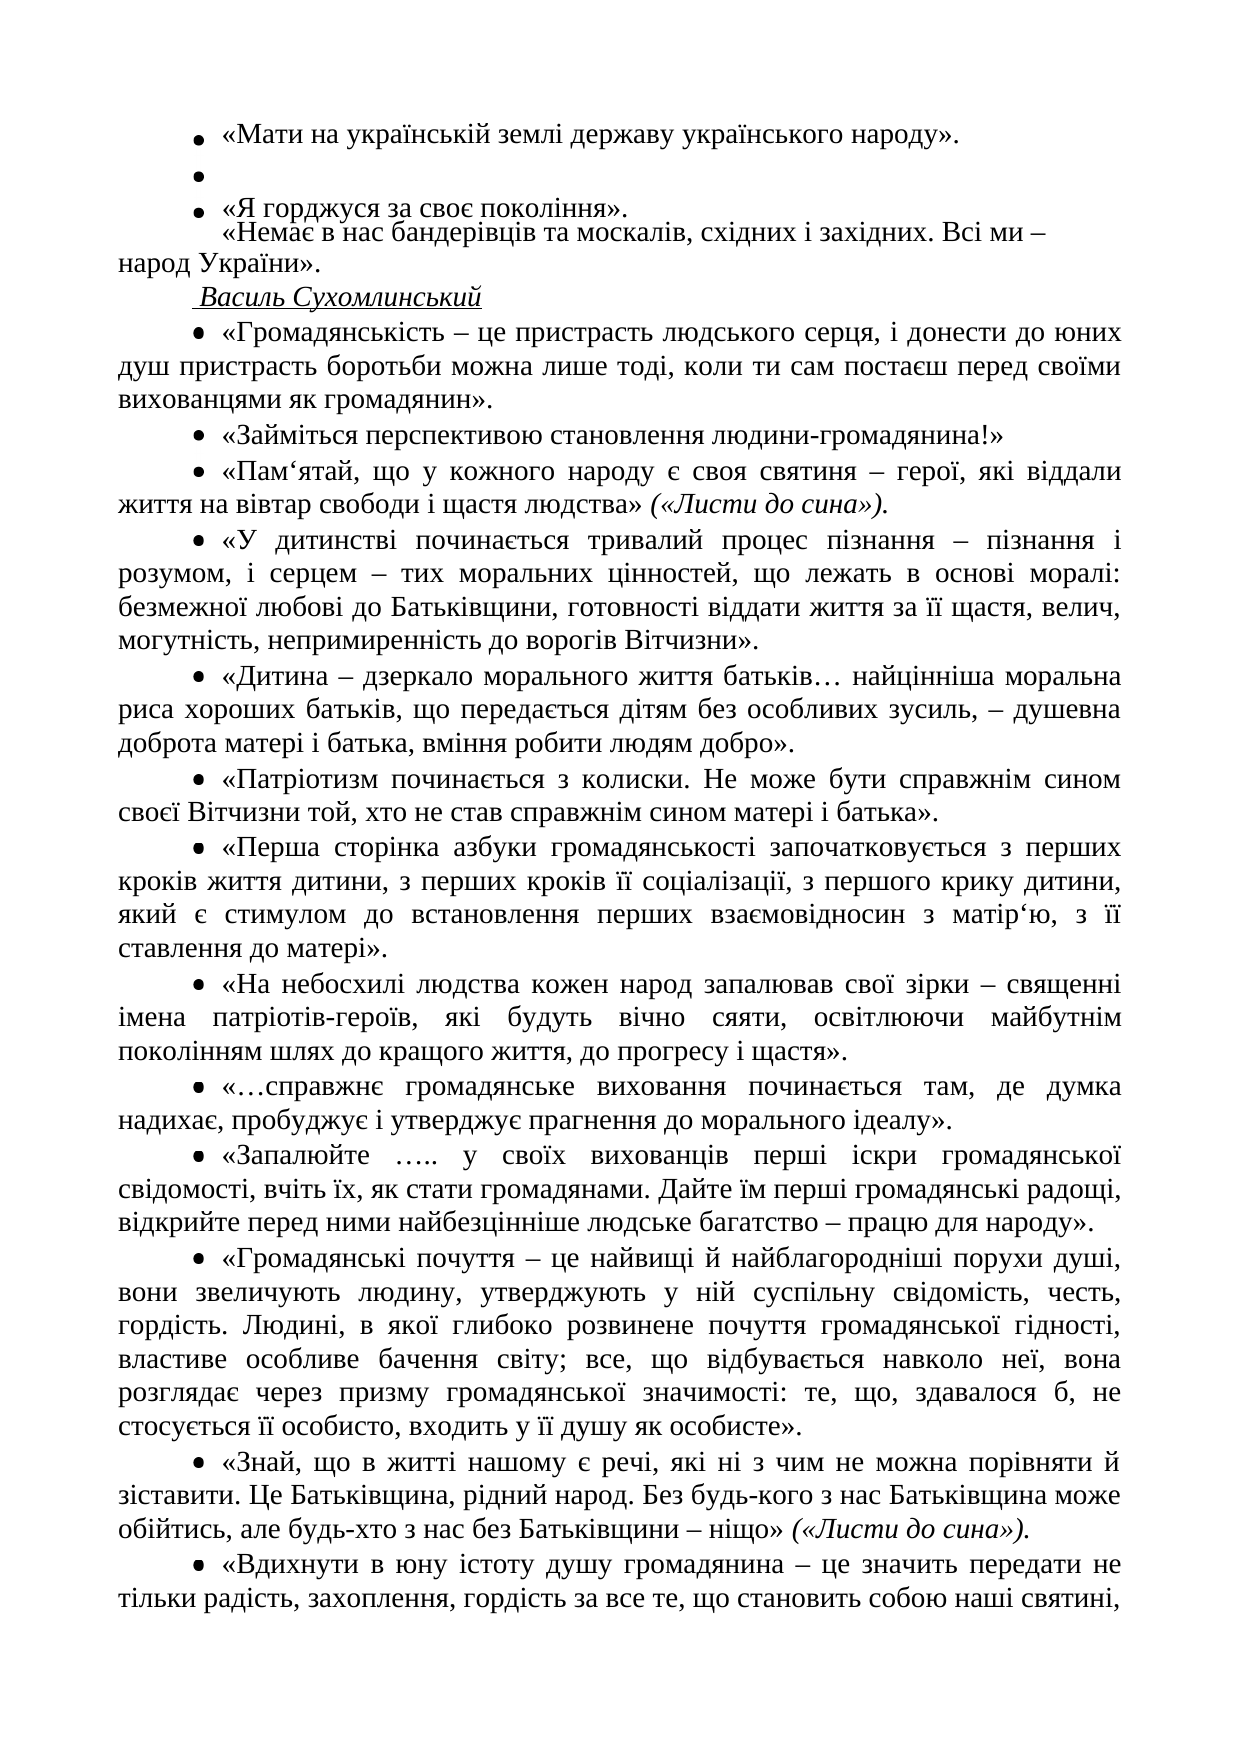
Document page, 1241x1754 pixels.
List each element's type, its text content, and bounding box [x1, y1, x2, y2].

text «На небосхилі людства кожен народ запалював свої зірки – священні імена патріотів-героїв, які будуть вічно сяяти, освітлюючи майбутнім поколінням шлях до кращого життя, до прогресу і щастя». [118, 966, 1123, 1066]
text «Вдихнути в юну істоту душу громадянина – це значить передати не тільки радість, захоплення, гордість за все те, що становить собою наші святині, [118, 1546, 1122, 1613]
text «Пам‘ятай, що у кожного народу є своя святиня – герої, які віддали життя на вівтар свободи і щастя людства» («Листи до сина»). [118, 453, 1122, 520]
text Василь Сухомлинський [192, 279, 1148, 312]
text «Патріотизм починається з колиски. Не може бути справжнім сином своєї Вітчизни той, хто не став справжнім сином матері і батька». [118, 761, 1122, 828]
text «У дитинстві починається тривалий процес пізнання – пізнання і розумом, і серцем – тих моральних цінностей, що лежать в основі моралі: безмежної любові до Батьківщини, готовності віддати життя за її щастя, велич, могутність, непримиренність до ворогів Вітчизни». [118, 522, 1122, 656]
text «Перша сторінка азбуки громадянськості започатковується з перших кроків життя дитини, з перших кроків її соціалізації, з першого крику дитини, який є стимулом до встановлення перших взаємовідносин з матір‘ю, з її ставлення до матері». [118, 829, 1122, 964]
text «Дитина – дзеркало морального життя батьків… найцінніша моральна риса хороших батьків, що передається дітям без особливих зусиль, – душевна доброта матері і батька, вміння робити людям добро». [118, 658, 1122, 759]
text «Громадянські почуття – це найвищі й найблагородніші порухи душі, вони звеличують людину, утверджують у ній суспільну свідомість, честь, гордість. Людині, в якої глибоко розвинене почуття громадянської гідності, властиве особливе бачення світу; все, що відбувається навколо неї, вона розглядає через призму громадянської значимості: те, що, здавалося б, не стосується її особисто, входить у її душу як особисте». [118, 1240, 1122, 1442]
text «…справжнє громадянське виховання починається там, де думка надихає, пробуджує і утверджує прагнення до морального ідеалу». [118, 1068, 1122, 1136]
picture [193, 135, 204, 218]
text «Запалюйте ….. у своїх вихованців перші іскри громадянської свідомості, вчіть їх, як стати громадянами. Дайте їм перші громадянські радощі, відкрийте перед ними найбезцінніше людське багатство – працю для народу». [118, 1137, 1122, 1238]
text «Громадянськість – це пристрасть людського серця, і донести до юних душ пристрасть боротьби можна лише тоді, коли ти сам постаєш перед своїми вихованцями як громадянин». [118, 314, 1122, 415]
picture [193, 430, 204, 453]
text «Немає в нас бандерівців та москалів, східних і західних. Всі ми – [221, 224, 1148, 245]
text народ України». [118, 245, 1148, 279]
text «Знай, що в житті нашому є речі, які ні з чим не можна порівняти й зіставити. Це Батьківщина, рідний народ. Без будь-кого з нас Батьківщина може обійтись, але будь-хто з нас без Батьківщини – ніщо» («Листи до сина»). [118, 1444, 1122, 1544]
text «Мати на українській землі державу українського народу». «Я горджуся за своє покоління». [193, 127, 960, 224]
text «Займіться перспективою становлення людини-громадянина!» [221, 417, 1148, 451]
